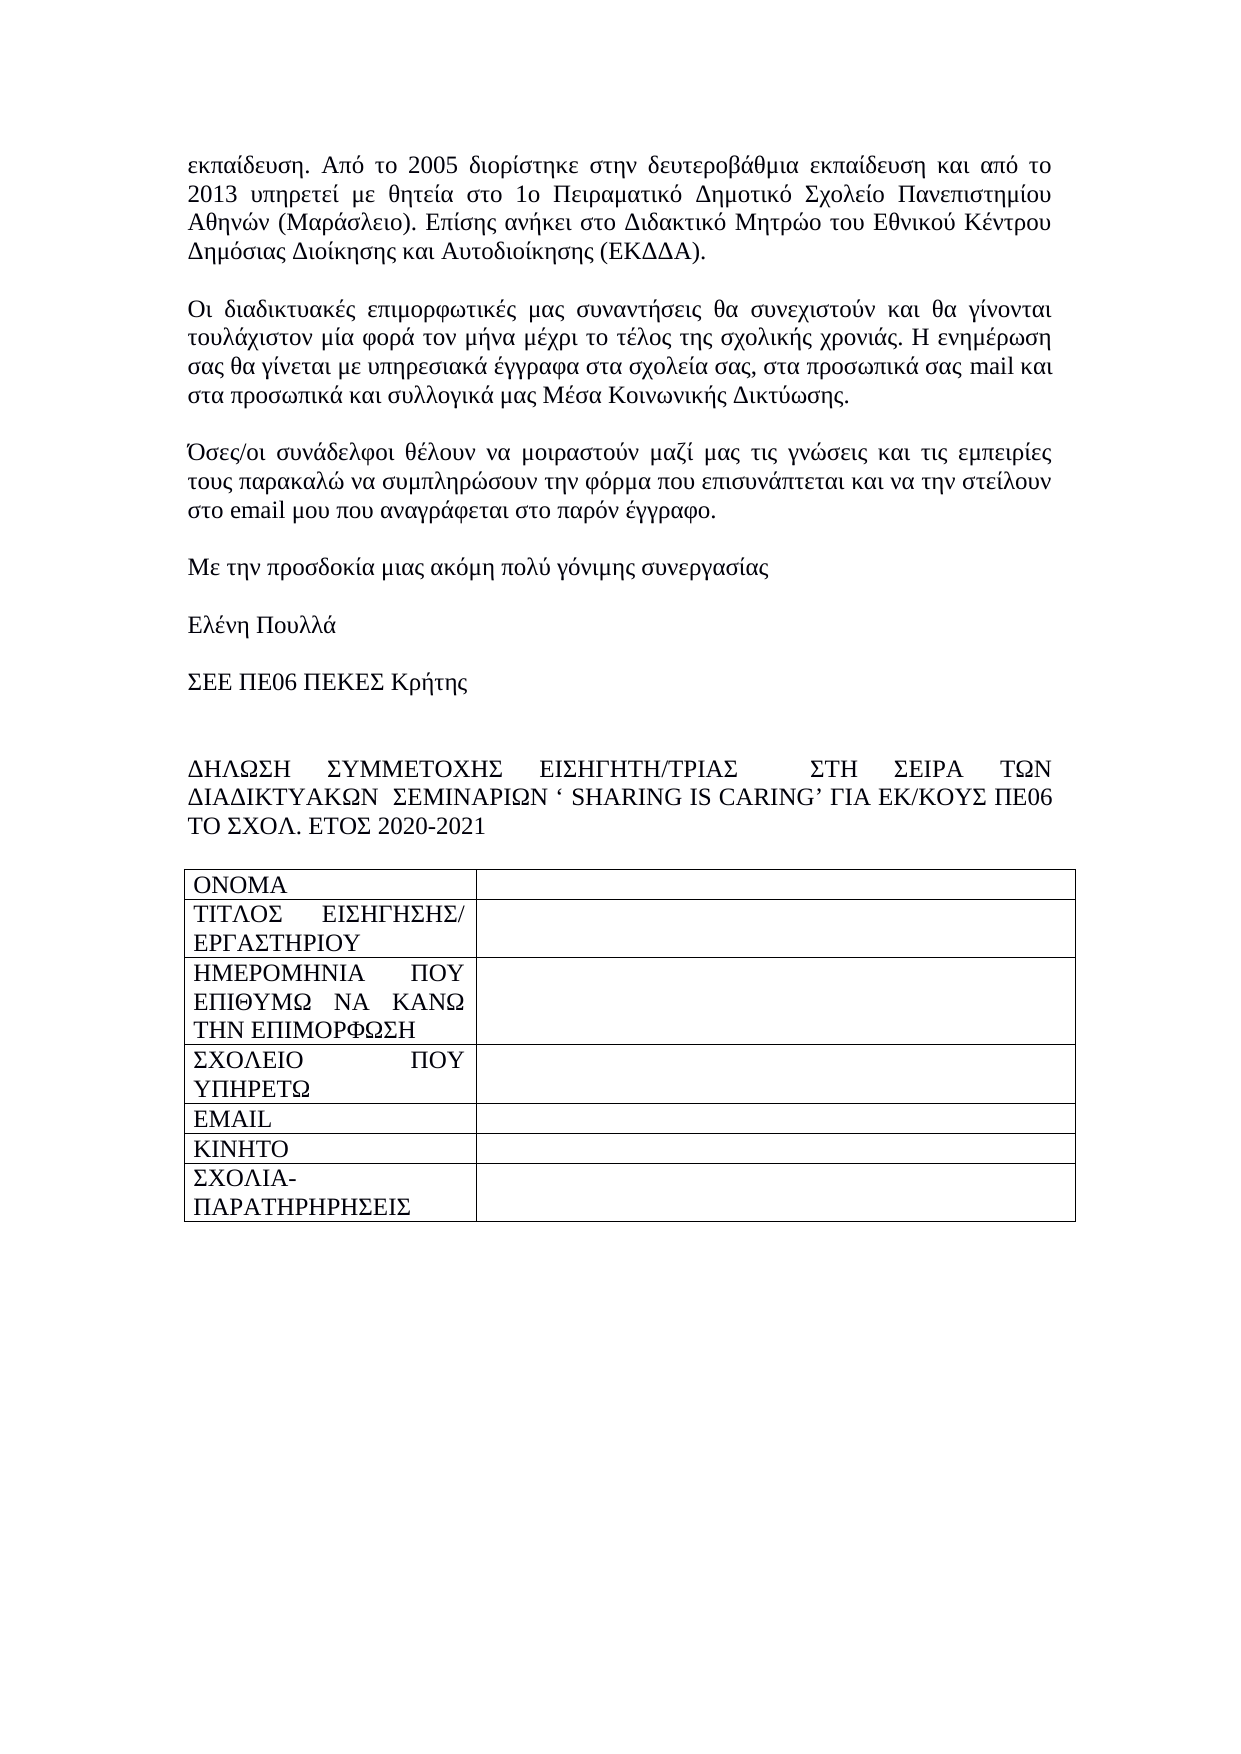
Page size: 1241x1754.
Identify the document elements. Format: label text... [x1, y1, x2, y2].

table_header ΟΝΟΜΑ [185, 870, 476, 898]
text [187, 150, 1053, 265]
table_cell ΚΙΝΗΤΟ [185, 1134, 476, 1162]
table_header [477, 870, 1075, 898]
table_cell [477, 1045, 1075, 1103]
table_cell EMAIL [185, 1104, 476, 1133]
table_cell [477, 900, 1075, 957]
table_cell ΗΜΕΡΟΜΗΝΙΑ ΠΟΥ ΕΠΙΘΥΜΩ ΝΑ ΚΑΝΩ ΤΗΝ ΕΠΙΜΟΡΦΩΣΗ [185, 958, 476, 1044]
text ΔΗΛΩΣΗ ΣΥΜΜΕΤΟΧΗΣ ΕΙΣΗΓΗΤΗ/ΤΡΙΑΣ ΣΤΗ ΣΕΙΡΑ ΤΩΝ ΔΙΑΔΙΚΤΥΑΚΩΝ ΣΕΜΙΝΑΡΙΩΝ ‘ SHARING IS CARING’ ΓΙΑ ΕΚ/ΚΟΥΣ ΠΕ06 ΤΟ ΣΧΟΛ. ΕΤΟΣ 2020-2021 [187, 754, 1053, 840]
text ΣΕΕ ΠΕ06 ΠΕΚΕΣ Κρήτης [187, 667, 1053, 696]
table_cell ΤΙΤΛΟΣ ΕΙΣΗΓΗΣΗΣ/ ΕΡΓΑΣΤΗΡΙΟΥ [185, 900, 476, 957]
text Οι διαδικτυακές επιμορφωτικές μας συναντήσεις θα συνεχιστούν και θα γίνονται τουλάχιστον μία φορά τον μήνα μέχρι το τέλος της σχολικής χρονιάς. Η ενημέρωση σας θα γίνεται με υπηρεσιακά έγγραφα στα σχολεία σας, στα προσωπικά σας mail και στα προσωπικά και συλλογικά μας Μέσα Κοινωνικής Δικτύωσης. [187, 294, 1053, 409]
text Όσες/οι συνάδελφοι θέλουν να μοιραστούν μαζί μας τις γνώσεις και τις εμπειρίες τους παρακαλώ να συμπληρώσουν την φόρμα που επισυνάπτεται και να την στείλουν στο email μου που αναγράφεται στο παρόν έγγραφο. [187, 437, 1053, 524]
table_cell ΣΧΟΛΙΑ- ΠΑΡΑΤΗΡΗΡΗΣΕΙΣ [185, 1164, 476, 1221]
text Με την προσδοκία μιας ακόμη πολύ γόνιμης συνεργασίας [187, 552, 1053, 581]
table_cell [477, 1164, 1075, 1221]
table_cell [477, 1134, 1075, 1162]
table_cell [477, 958, 1075, 1044]
table_cell ΣΧΟΛΕΙΟ ΠΟΥ ΥΠΗΡΕΤΩ [185, 1045, 476, 1103]
table_cell [477, 1104, 1075, 1133]
text Ελένη Πουλλά [187, 610, 1053, 639]
